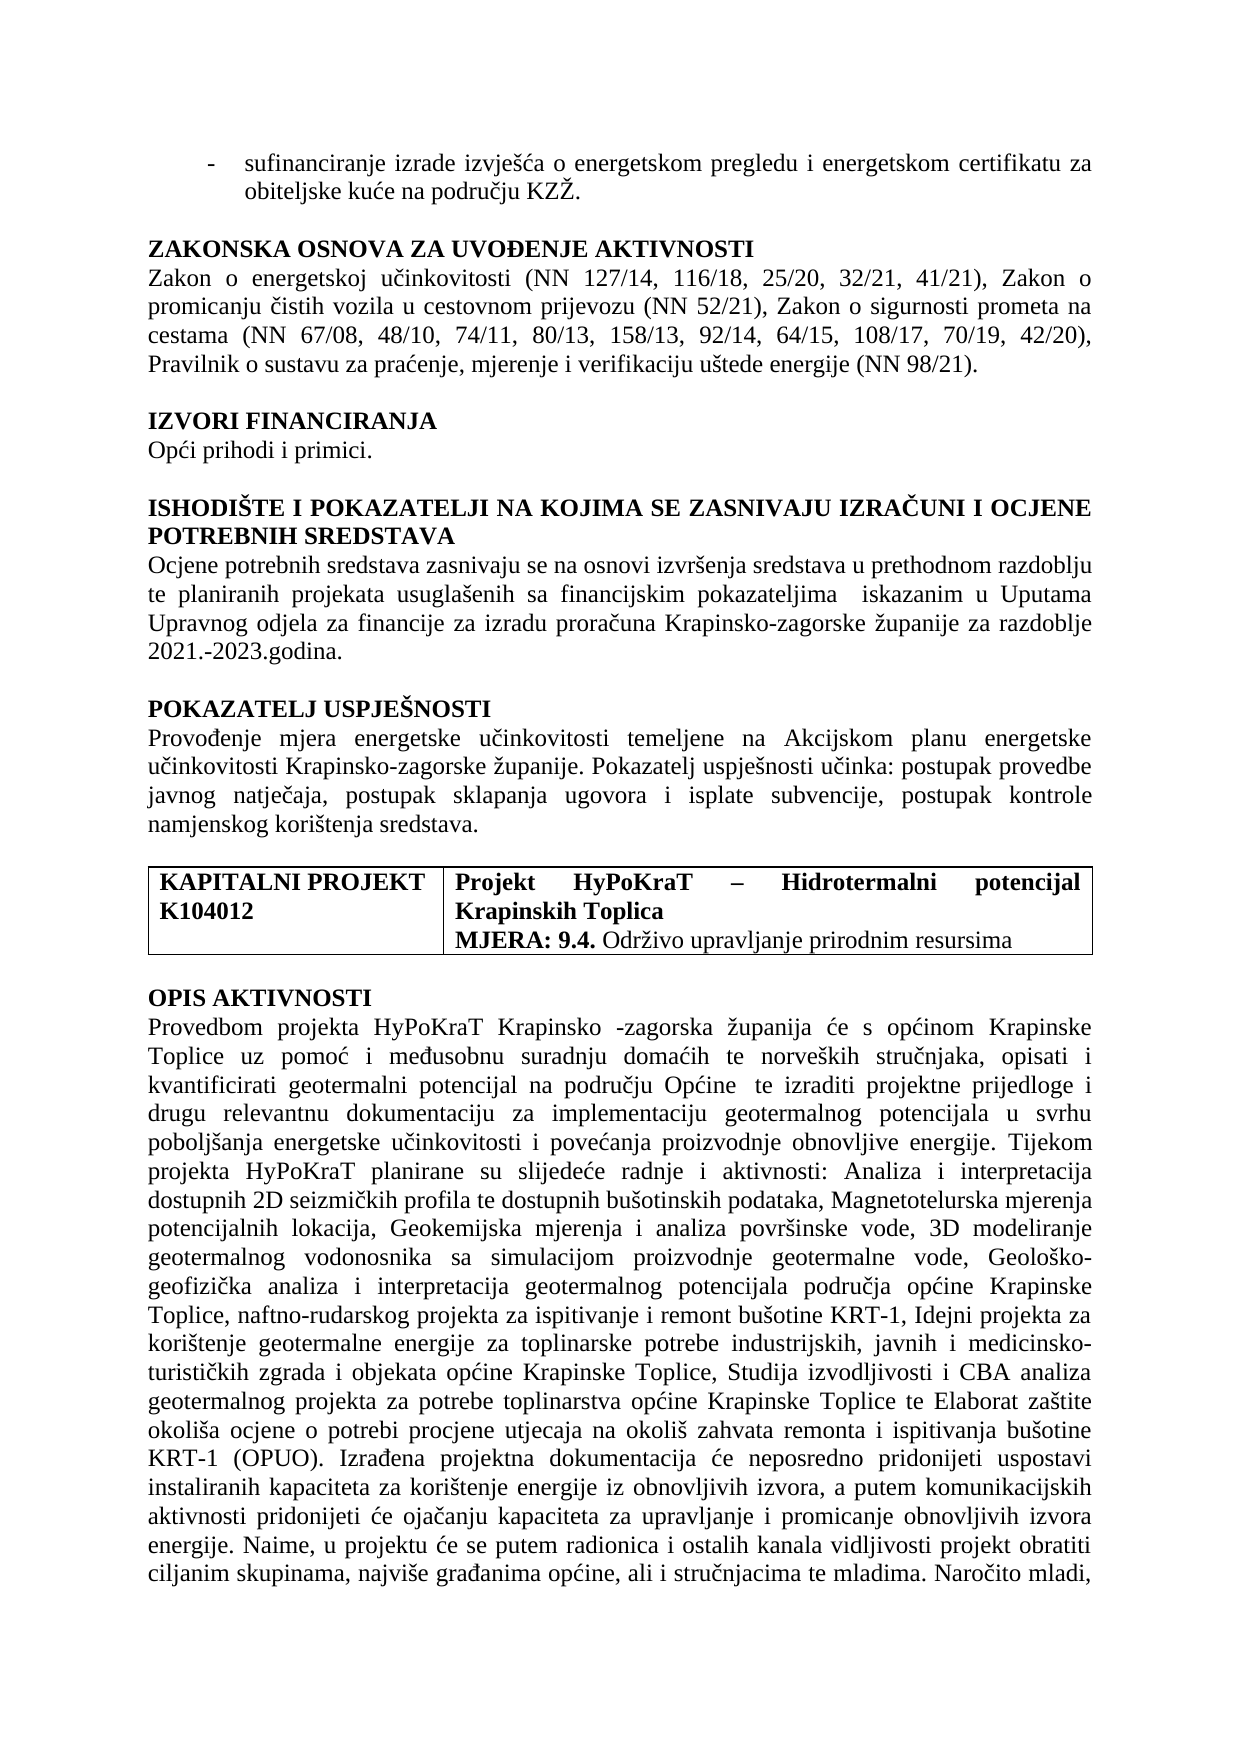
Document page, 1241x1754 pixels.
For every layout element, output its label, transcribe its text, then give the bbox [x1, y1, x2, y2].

text Provođenje mjera energetske učinkovitosti temeljene na Akcijskom planu energetske učinkovitosti Krapinsko-zagorske županije. Pokazatelj uspješnosti učinka: postupak provedbe javnog natječaja, postupak sklapanja ugovora i isplate subvencije, postupak kontrole namjenskog korištenja sredstava. [148, 723, 1093, 838]
text Opći prihodi i primici. [148, 435, 1093, 464]
text Zakon o energetskoj učinkovitosti (NN 127/14, 116/18, 25/20, 32/21, 41/21), Zakon o promicanju čistih vozila u cestovnom prijevozu (NN 52/21), Zakon o sigurnosti prometa na cestama (NN 67/08, 48/10, 74/11, 80/13, 158/13, 92/14, 64/15, 108/17, 70/19, 42/20), Pravilnik o sustavu za praćenje, mjerenje i verifikaciju uštede energije (NN 98/21). [148, 263, 1093, 378]
table_header Projekt HyPoKraT – Hidrotermalni potencijal Krapinskih Toplica MJERA: 9.4. Održivo upravljanje prirodnim resursima [444, 868, 1092, 954]
table_header KAPITALNI PROJEKT K104012 [149, 868, 443, 954]
text ISHODIŠTE I POKAZATELJI NA KOJIMA SE ZASNIVAJU IZRAČUNI I OCJENE POTREBNIH SREDSTAVA [148, 493, 1093, 550]
text POKAZATELJ USPJEŠNOSTI [148, 694, 1093, 723]
text ZAKONSKA OSNOVA ZA UVOĐENJE AKTIVNOSTI [148, 234, 1093, 263]
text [148, 1012, 1093, 1587]
text OPIS AKTIVNOSTI [148, 983, 1093, 1012]
text IZVORI FINANCIRANJA [148, 406, 1093, 435]
text Ocjene potrebnih sredstava zasnivaju se na osnovi izvršenja sredstava u prethodnom razdoblju te planiranih projekata usuglašenih sa financijskim pokazateljima iskazanim u Uputama Upravnog odjela za financije za izradu proračuna Krapinsko-zagorske županije za razdoblje 2021.-2023.godina. [148, 550, 1093, 665]
list sufinanciranje izrade izvješća o energetskom pregledu i energetskom certifikatu za obiteljske kuće na području KZŽ. [207, 148, 1093, 205]
